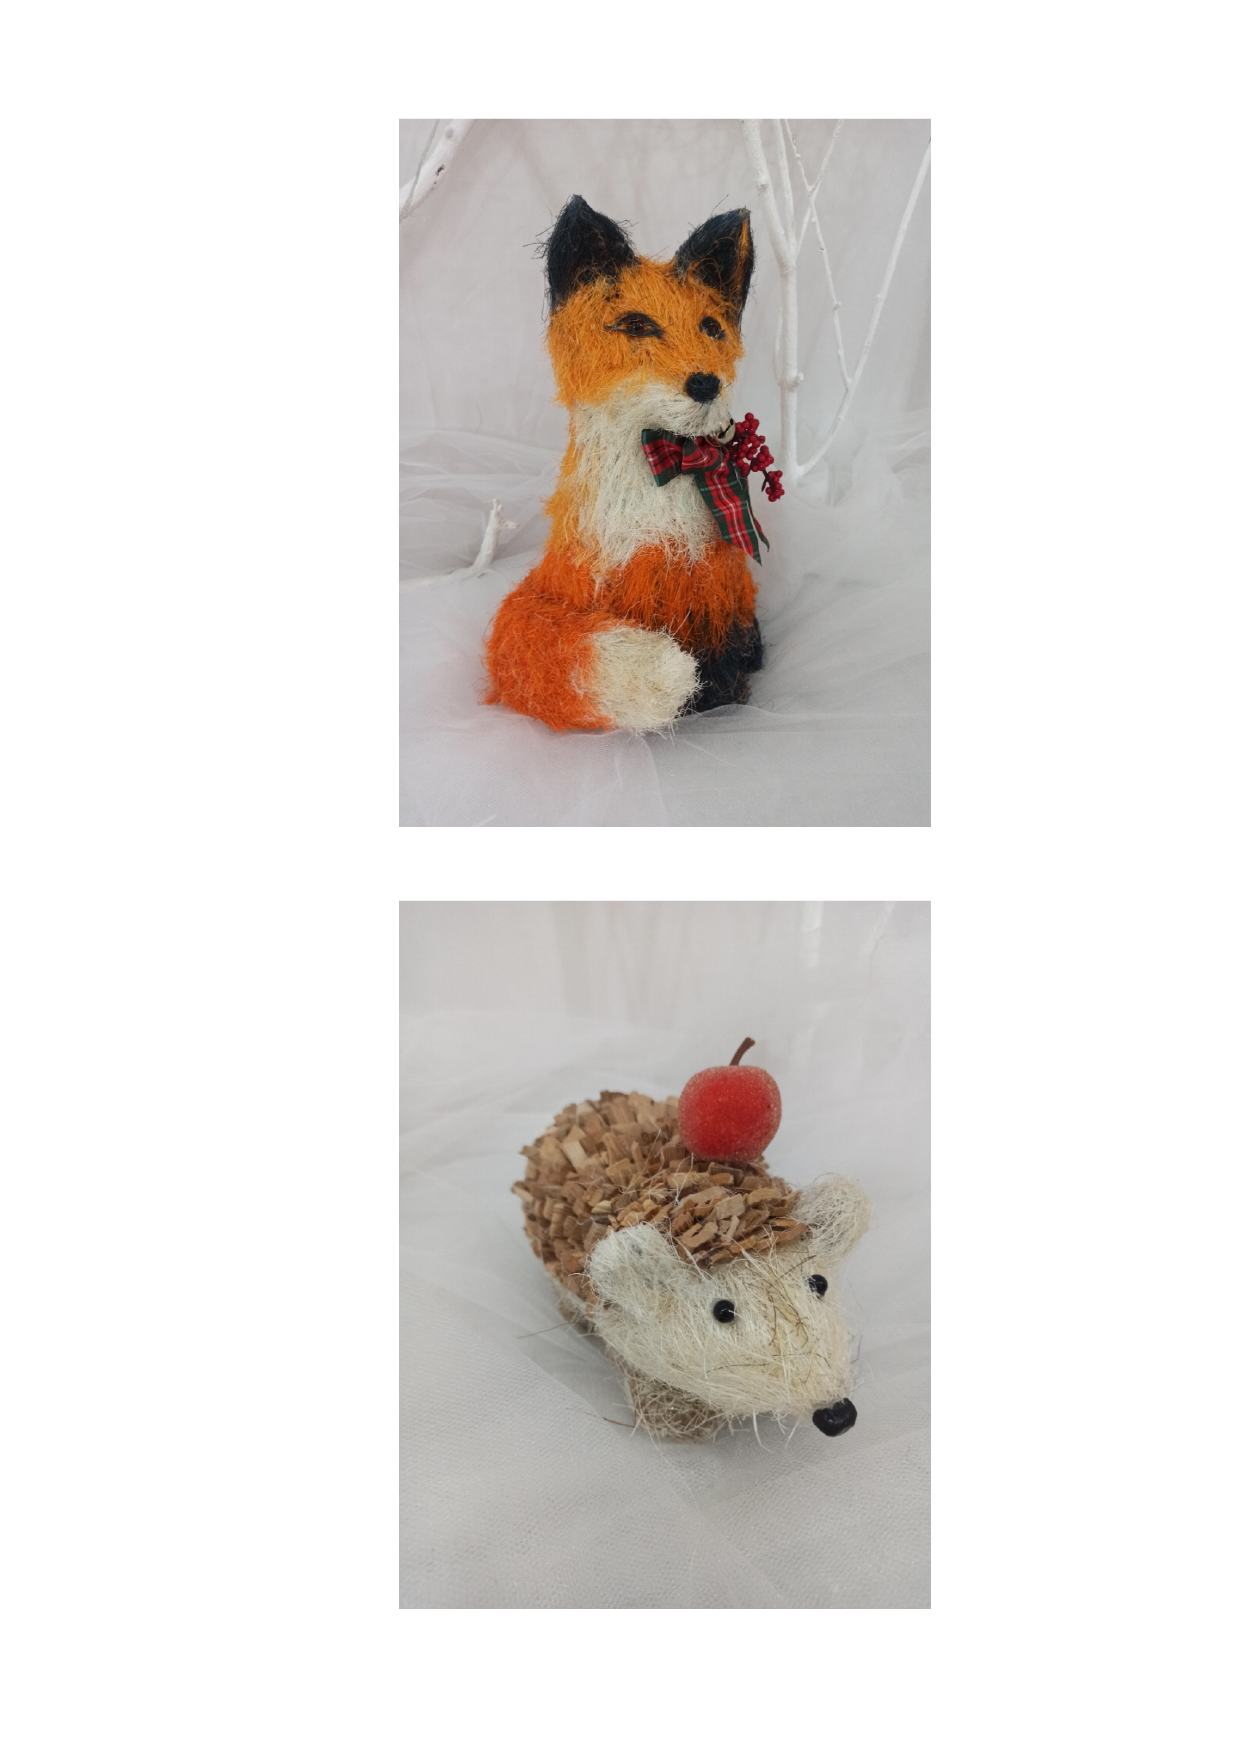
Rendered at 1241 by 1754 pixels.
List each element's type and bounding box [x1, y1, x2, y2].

picture [399, 119, 930, 827]
picture [399, 901, 930, 1609]
